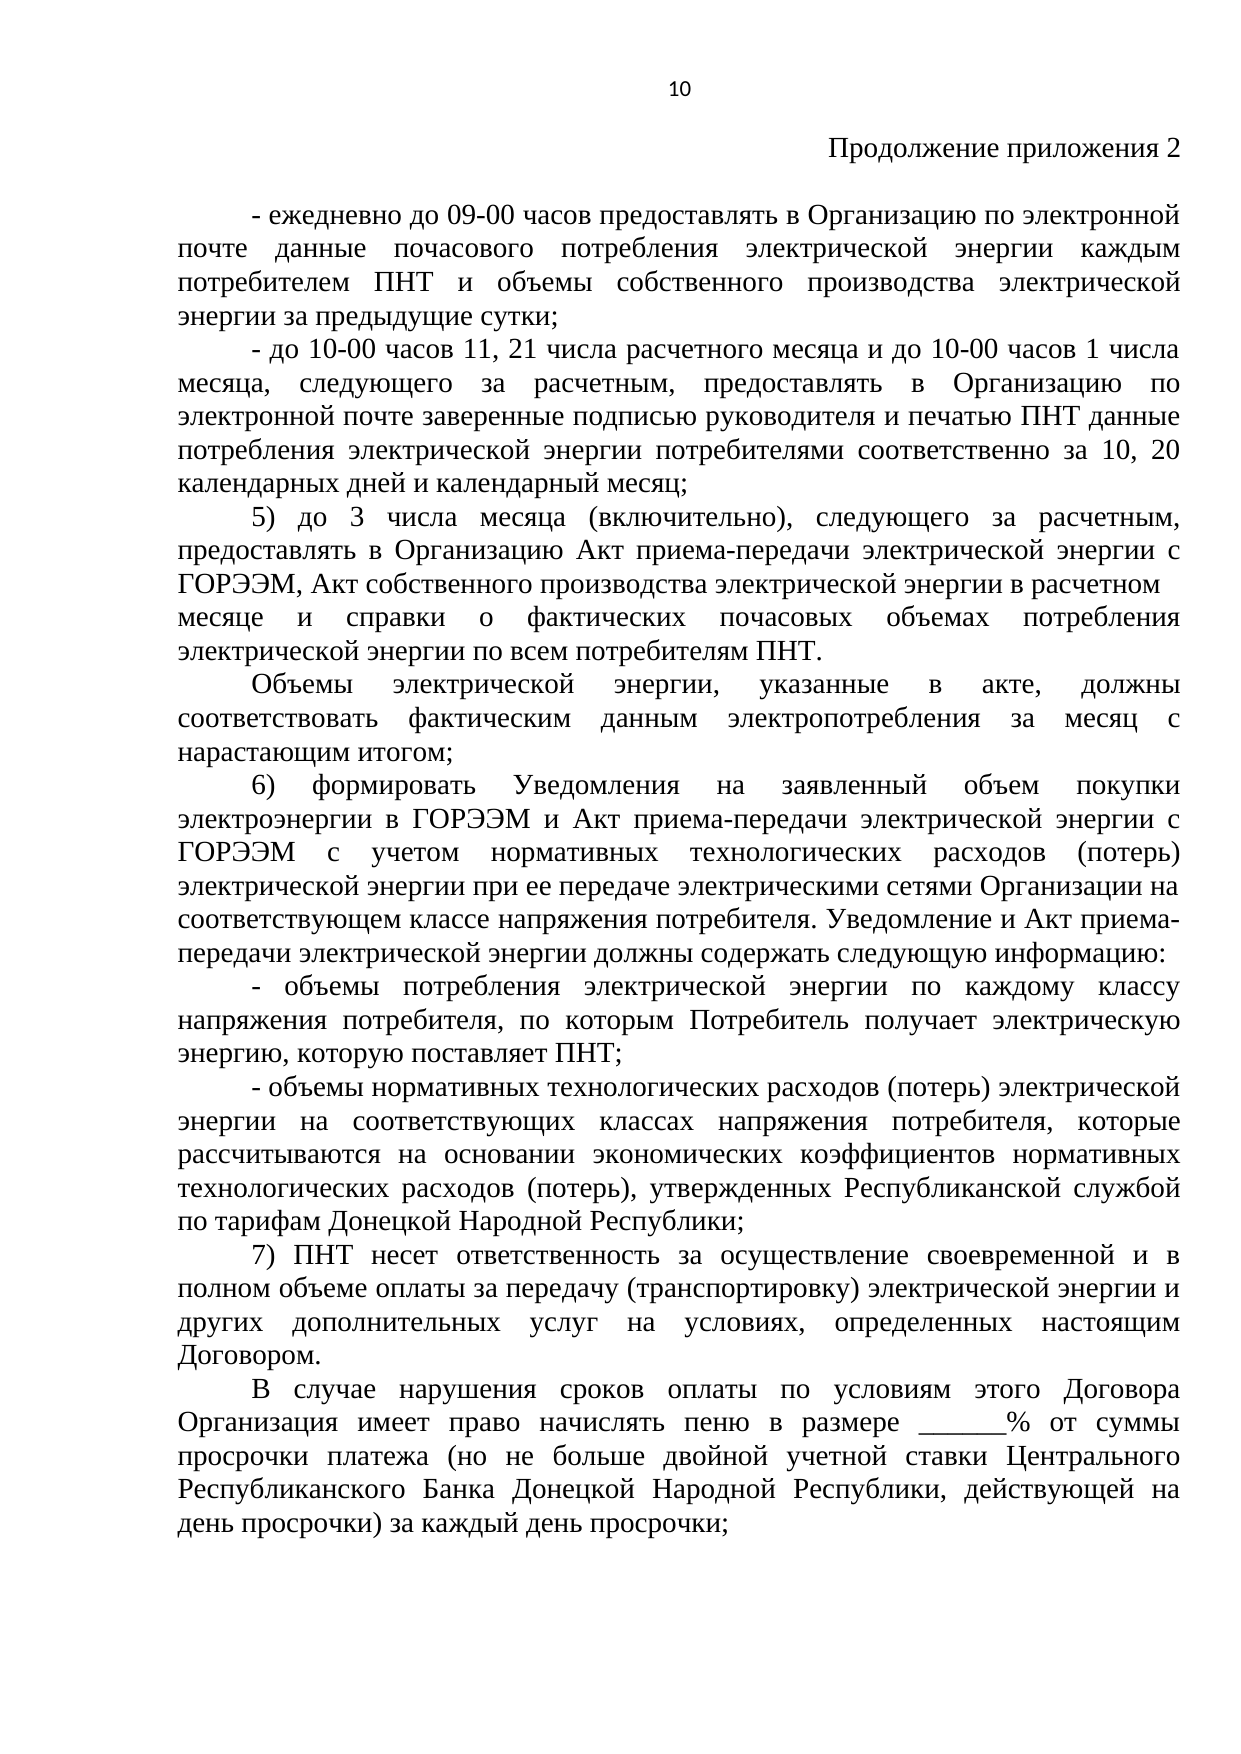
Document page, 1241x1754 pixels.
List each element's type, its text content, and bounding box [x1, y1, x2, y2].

text 6) формировать Уведомления на заявленный объем покупки электроэнергии в ГОРЭЭМ и Акт приема-передачи электрической энергии с ГОРЭЭМ с учетом нормативных технологических расходов (потерь) электрической энергии при ее передаче электрическими сетями Организации на [177, 767, 1181, 901]
text Объемы электрической энергии, указанные в акте, должны соответствовать фактическим данным электропотребления за месяц с нарастающим итогом; [177, 667, 1181, 767]
text 7) ПНТ несет ответственность за осуществление своевременной и в полном объеме оплаты за передачу (транспортировку) электрической энергии и других дополнительных услуг на условиях, определенных настоящим Договором. [177, 1237, 1181, 1371]
text - до 10-00 часов 11, 21 числа расчетного месяца и до 10-00 часов 1 числа месяца, следующего за расчетным, предоставлять в Организацию по электронной почте заверенные подписью руководителя и печатью ПНТ данные потребления электрической энергии потребителями соответственно за 10, 20 календарных дней и календарный месяц; [177, 331, 1181, 499]
text - объемы нормативных технологических расходов (потерь) электрической энергии на соответствующих классах напряжения потребителя, которые рассчитываются на основании экономических коэффициентов нормативных технологических расходов (потерь), утвержденных Республиканской службой по тарифам Донецкой Народной Республики; [177, 1069, 1181, 1237]
text - ежедневно до 09-00 часов предоставлять в Организацию по электронной почте данные почасового потребления электрической энергии каждым потребителем ПНТ и объемы собственного производства электрической энергии за предыдущие сутки; [177, 197, 1181, 331]
text В случае нарушения сроков оплаты по условиям этого Договора Организация имеет право начислять пеню в размере ______% от суммы просрочки платежа (но не больше двойной учетной ставки Центрального Республиканского Банка Донецкой Народной Республики, действующей на день просрочки) за каждый день просрочки; [177, 1371, 1181, 1539]
text 5) до 3 числа месяца (включительно), следующего за расчетным, предоставлять в Организацию Акт приема-передачи электрической энергии с ГОРЭЭМ, Акт собственного производства электрической энергии в расчетном [177, 499, 1181, 599]
text Продолжение приложения 2 [177, 130, 1181, 163]
text месяце и справки о фактических почасовых объемах потребления электрической энергии по всем потребителям ПНТ. [177, 599, 1181, 667]
text соответствующем классе напряжения потребителя. Уведомление и Акт приема-передачи электрической энергии должны содержать следующую информацию: [177, 901, 1181, 968]
text - объемы потребления электрической энергии по каждому классу напряжения потребителя, по которым Потребитель получает электрическую энергию, которую поставляет ПНТ; [177, 968, 1181, 1069]
